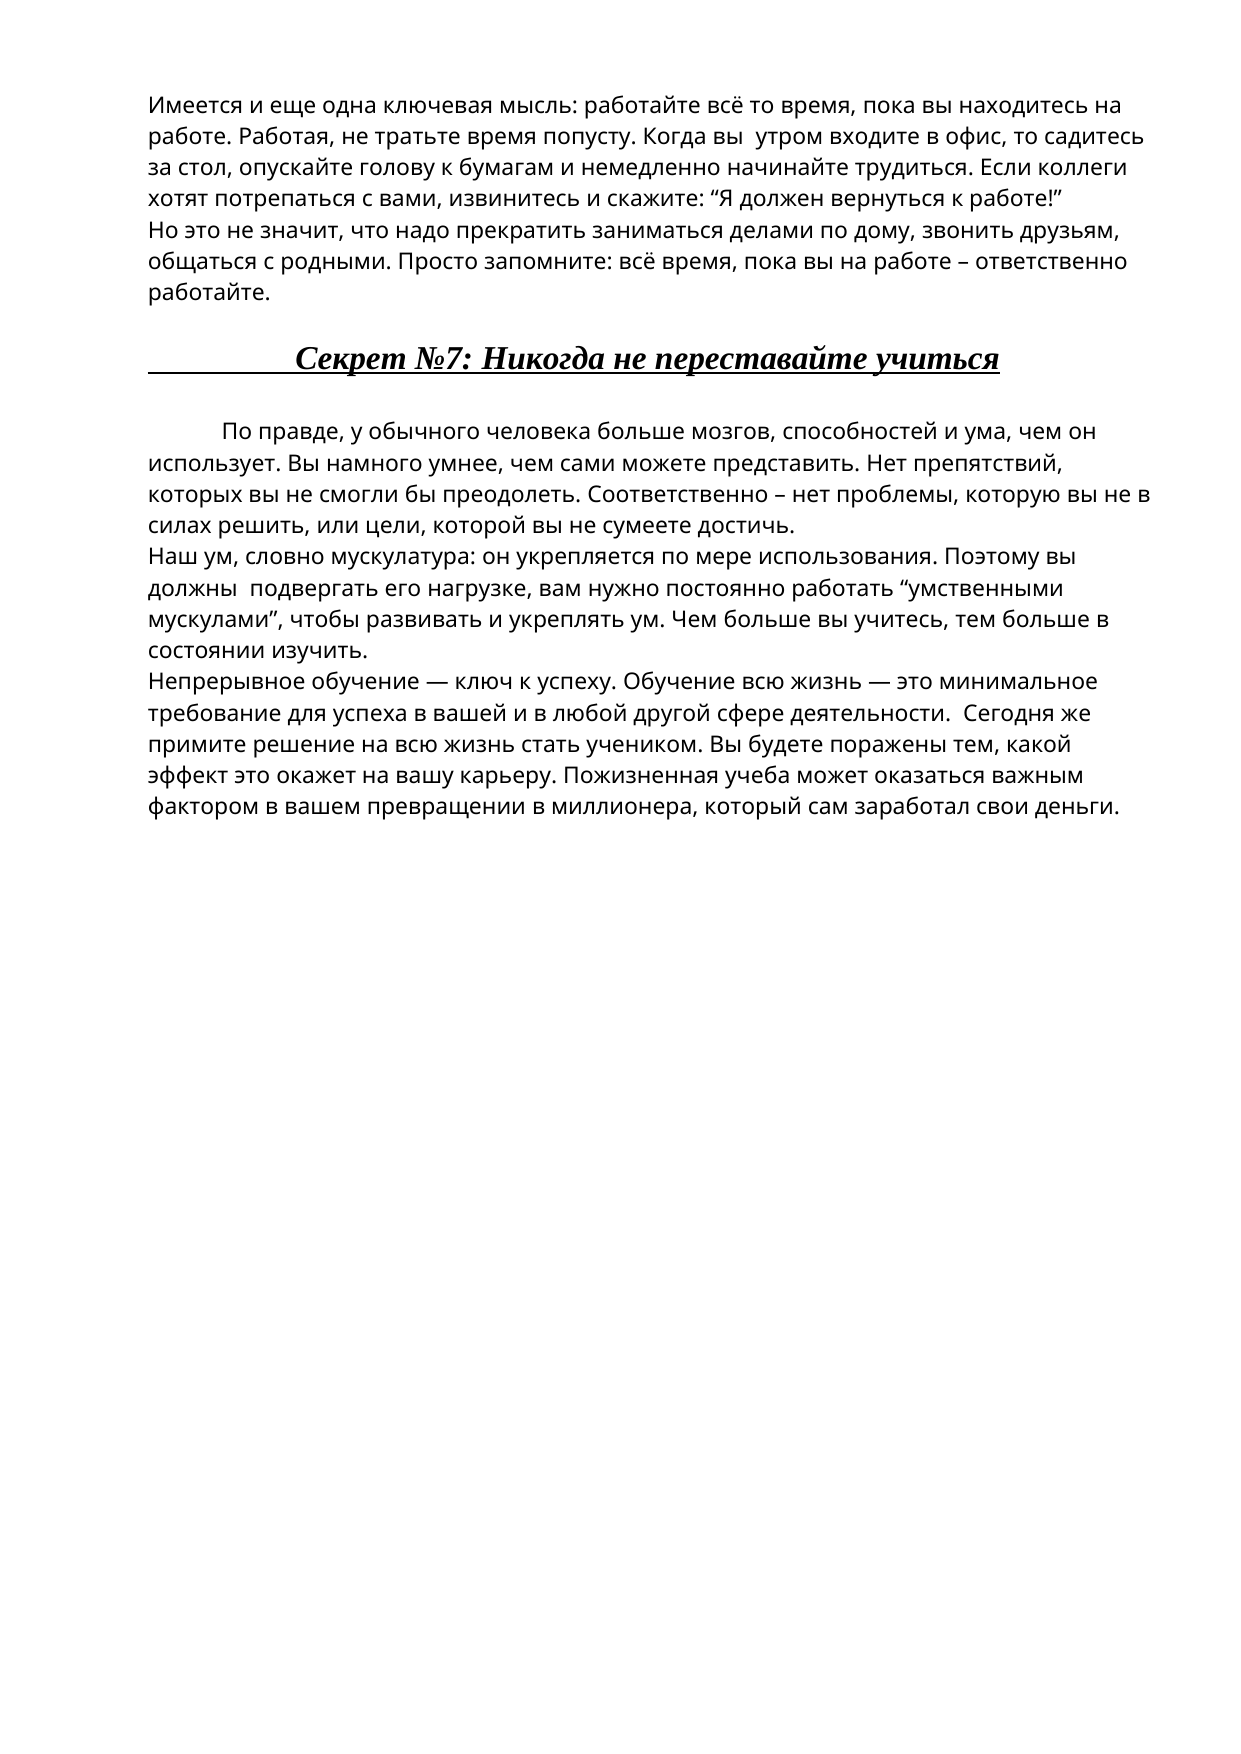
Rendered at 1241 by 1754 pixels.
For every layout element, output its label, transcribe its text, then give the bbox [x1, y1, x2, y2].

text Непрерывное обучение — ключ к успеху. Обучение всю жизнь — это минимальное требование для успеха в вашей и в любой другой сфере деятельности. Сегодня же примите решение на всю жизнь стать учеником. Вы будете поражены тем, какой эффект это окажет на вашу карьеру. Пожизненная учеба может оказаться важным фактором в вашем превращении в миллионера, который сам заработал свои деньги. [148, 665, 1152, 821]
text Наш ум, словно мускулатура: он укрепляется по мере использования. Поэтому вы должны подвергать его нагрузке, вам нужно постоянно работать “умственными мускулами”, чтобы развивать и укреплять ум. Чем больше вы учитесь, тем больше в состоянии изучить. [148, 540, 1152, 665]
text По правде, у обычного человека больше мозгов, способностей и ума, чем он использует. Вы намного умнее, чем сами можете представить. Нет препятствий, которых вы не смогли бы преодолеть. Соответственно – нет проблемы, которую вы не в силах решить, или цели, которой вы не сумеете достичь. [148, 415, 1152, 540]
text Но это не значит, что надо прекратить заниматься делами по дому, звонить друзьям, общаться с родными. Просто запомните: всё время, пока вы на работе – ответственно работайте. [148, 213, 1152, 307]
text Секрет №7: Никогда не переставайте учиться [148, 338, 1152, 377]
text Имеется и еще одна ключевая мысль: работайте всё то время, пока вы находитесь на работе. Работая, не тратьте время попусту. Когда вы утром входите в офис, то садитесь за стол, опускайте голову к бумагам и немедленно начинайте трудиться. Если коллеги хотят потрепаться с вами, извинитесь и скажите: “Я должен вернуться к работе!” [148, 88, 1152, 213]
